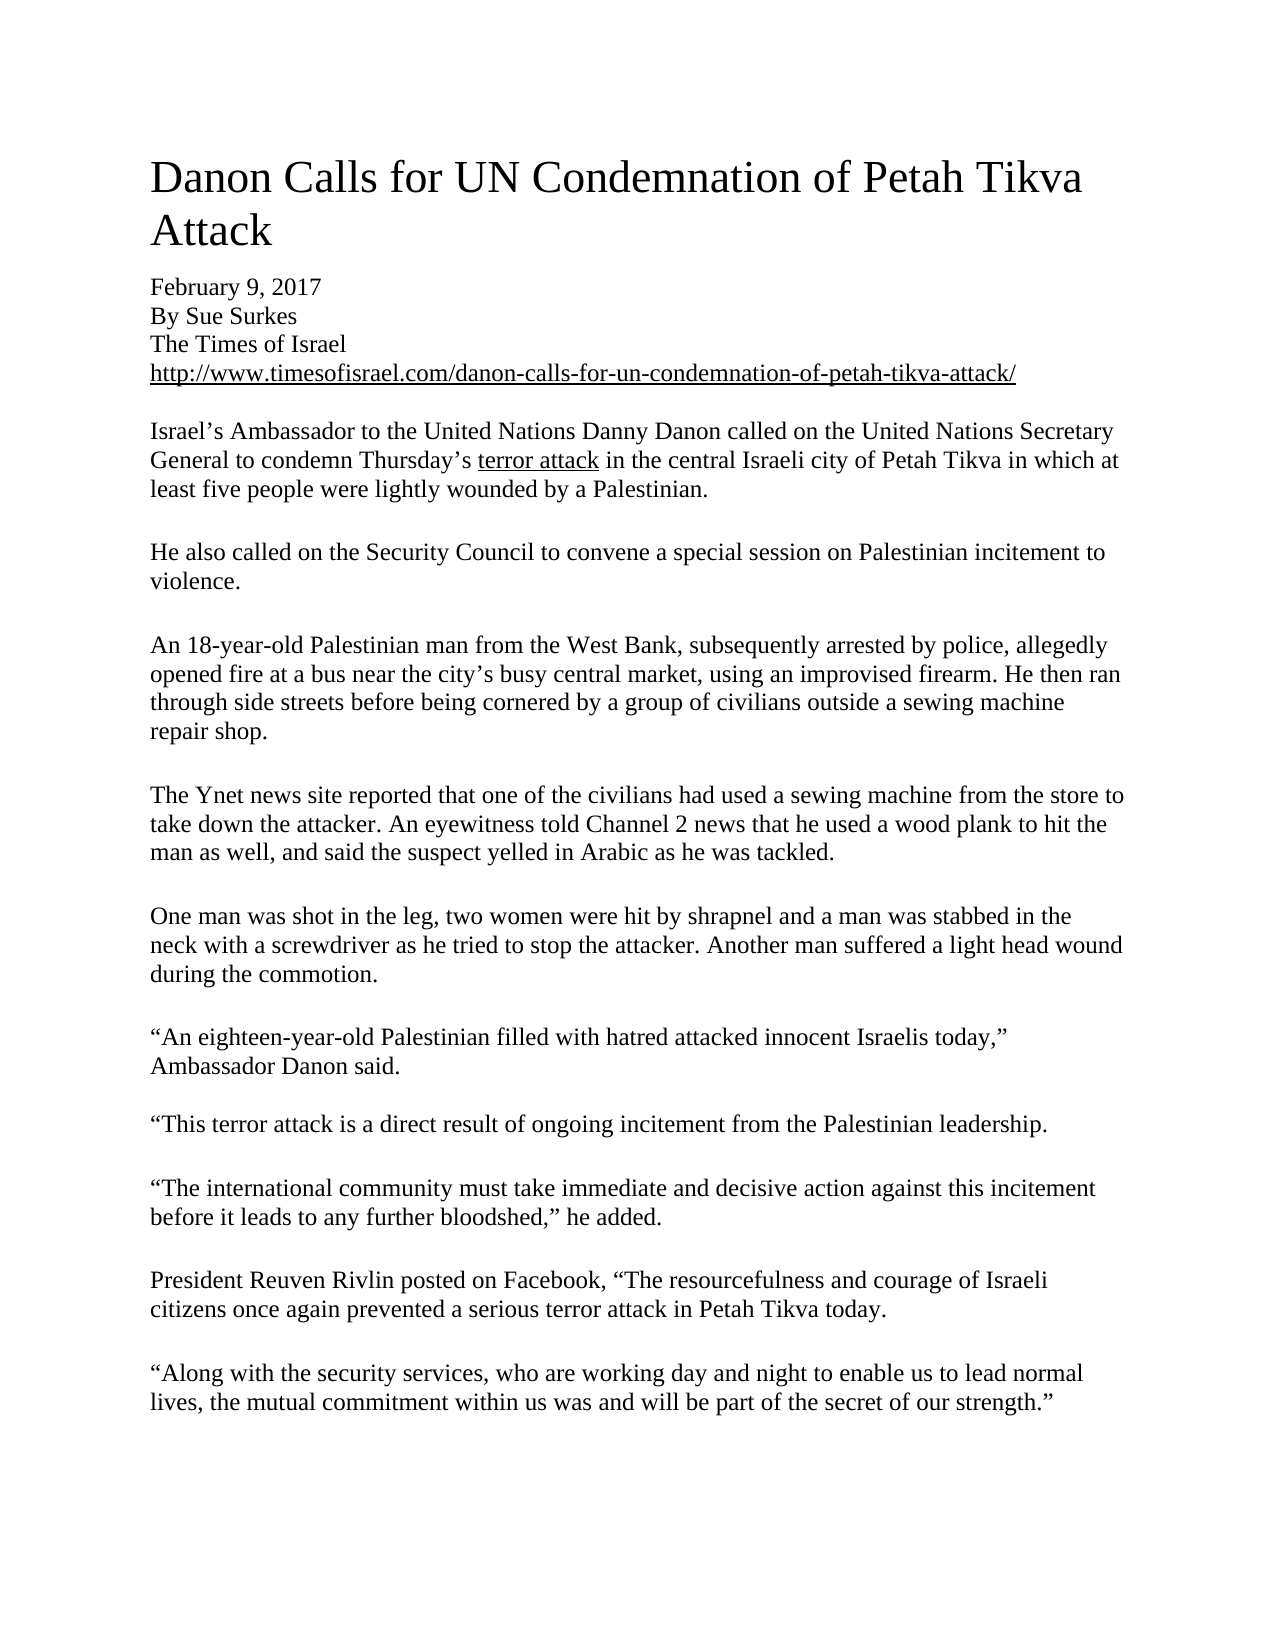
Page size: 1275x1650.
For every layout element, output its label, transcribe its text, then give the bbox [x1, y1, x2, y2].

text http://www.timesofisrael.com/danon-calls-for-un-condemnation-of-petah-tikva-attack/ [150, 358, 1125, 387]
text One man was shot in the leg, two women were hit by shrapnel and a man was stabbed in the neck with a screwdriver as he tried to stop the attacker. Another man suffered a light head wound during the commotion. [150, 901, 1125, 987]
text By Sue Surkes [150, 301, 1125, 329]
text The Times of Israel [150, 329, 1125, 358]
text “Along with the security services, who are working day and night to enable us to lead normal lives, the mutual commitment within us was and will be part of the secret of our strength.” [150, 1358, 1125, 1415]
text “The international community must take immediate and decisive action against this incitement before it leads to any further bloodshed,” he added. [150, 1173, 1125, 1230]
text Danon Calls for UN Condemnation of Petah Tikva Attack [150, 150, 1125, 255]
text “An eighteen-year-old Palestinian filled with hatred attacked innocent Israelis today,” Ambassador Danon said. [150, 1022, 1125, 1080]
text An 18-year-old Palestinian man from the West Bank, subsequently arrested by police, allegedly opened fire at a bus near the city’s busy central market, using an improvised firearm. He then ran through side streets before being cornered by a group of civilians outside a sewing machine repair shop. [150, 630, 1125, 745]
text The Ynet news site reported that one of the civilians had used a sewing machine from the store to take down the attacker. An eyewitness told Channel 2 news that he used a wood plank to hit the man as well, and said the suspect yelled in Arabic as he was tackled. [150, 780, 1125, 866]
text President Reuven Rivlin posted on Facebook, “The resourcefulness and courage of Israeli citizens once again prevented a serious terror attack in Petah Tikva today. [150, 1265, 1125, 1323]
text He also called on the Security Council to convene a special session on Palestinian incitement to violence. [150, 537, 1125, 595]
text Israel’s Ambassador to the United Nations Danny Danon called on the United Nations Secretary General to condemn Thursday’s terror attack in the central Israeli city of Petah Tikva in which at least five people were lightly wounded by a Palestinian. [150, 416, 1125, 502]
text February 9, 2017 [150, 272, 1125, 301]
text “This terror attack is a direct result of ongoing incitement from the Palestinian leadership. [150, 1109, 1125, 1138]
